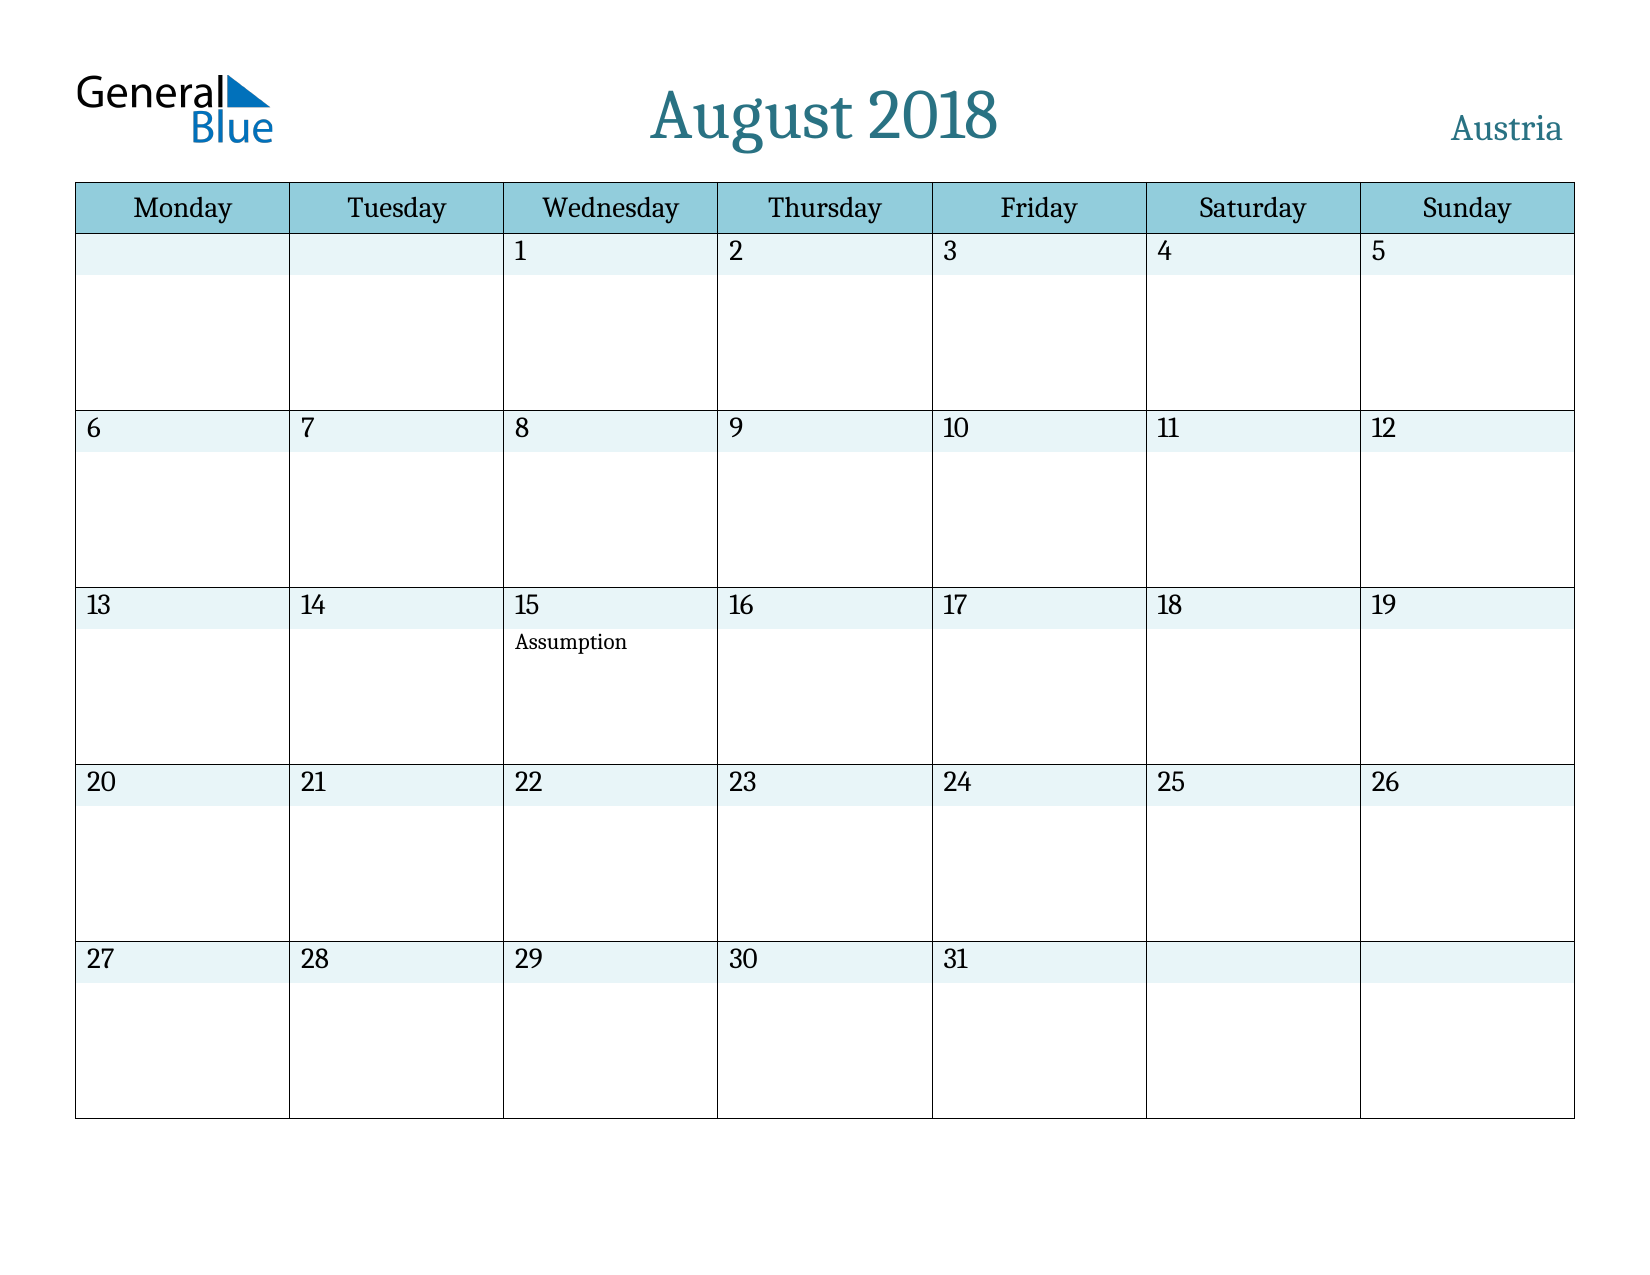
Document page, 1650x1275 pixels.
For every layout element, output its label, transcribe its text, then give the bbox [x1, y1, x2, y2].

table_cell [76, 234, 289, 275]
table_cell 14 [290, 588, 503, 629]
table_cell 27 [76, 942, 289, 983]
table_cell [933, 629, 1146, 764]
table_cell [1147, 275, 1360, 410]
table_cell 23 [718, 765, 932, 806]
table_cell 1 [504, 234, 717, 275]
table_cell 13 [76, 588, 289, 629]
table_cell 26 [1361, 765, 1574, 806]
table_cell 11 [1147, 411, 1360, 452]
table_header August 2018 [504, 75, 1146, 182]
table_cell 4 [1147, 234, 1360, 275]
table_cell [290, 234, 503, 275]
table_cell [76, 275, 289, 410]
table_cell [718, 806, 932, 941]
table_cell [1147, 983, 1360, 1118]
table_cell 21 [290, 765, 503, 806]
table_cell 3 [933, 234, 1146, 275]
picture [77, 75, 273, 143]
table_cell 12 [1361, 411, 1574, 452]
table_header Austria [1146, 75, 1574, 182]
table_cell 30 [718, 942, 932, 983]
table_cell Saturday [1147, 183, 1360, 233]
table_cell 17 [933, 588, 1146, 629]
table_cell [504, 275, 717, 410]
table_header [76, 75, 503, 182]
table_cell 22 [504, 765, 717, 806]
table_cell [76, 629, 289, 764]
table_cell Sunday [1361, 183, 1574, 233]
table_cell Friday [933, 183, 1146, 233]
table_cell 16 [718, 588, 932, 629]
table_cell [933, 275, 1146, 410]
table_cell [1147, 629, 1360, 764]
table_cell 25 [1147, 765, 1360, 806]
table_cell [718, 275, 932, 410]
table_cell Thursday [718, 183, 932, 233]
table_cell [1361, 942, 1574, 983]
table_cell 15 [504, 588, 717, 629]
table_cell [1361, 452, 1574, 587]
table_cell [933, 452, 1146, 587]
table_cell [76, 452, 289, 587]
table_cell [290, 275, 503, 410]
table_cell 6 [76, 411, 289, 452]
table_cell [1147, 806, 1360, 941]
table_cell [1147, 942, 1360, 983]
table_cell 10 [933, 411, 1146, 452]
table_cell 19 [1361, 588, 1574, 629]
table_cell [504, 983, 717, 1118]
table_cell 5 [1361, 234, 1574, 275]
table_cell Assumption [504, 629, 717, 764]
table_cell [1361, 629, 1574, 764]
table_cell [290, 806, 503, 941]
table_cell [504, 806, 717, 941]
table_cell [1361, 983, 1574, 1118]
table_cell [718, 629, 932, 764]
table_cell Monday [76, 183, 289, 233]
table_cell [76, 983, 289, 1118]
table_cell [504, 452, 717, 587]
table_cell 29 [504, 942, 717, 983]
table_cell Tuesday [290, 183, 503, 233]
table_cell [290, 983, 503, 1118]
table_cell 20 [76, 765, 289, 806]
table_cell 31 [933, 942, 1146, 983]
table_cell [933, 806, 1146, 941]
table_cell [290, 629, 503, 764]
table_cell [1361, 275, 1574, 410]
table_cell 7 [290, 411, 503, 452]
table_cell 18 [1147, 588, 1360, 629]
table_cell [290, 452, 503, 587]
table_cell [718, 452, 932, 587]
table_cell Wednesday [504, 183, 717, 233]
table_cell 28 [290, 942, 503, 983]
table_cell [1147, 452, 1360, 587]
table_cell [1361, 806, 1574, 941]
table_cell [933, 983, 1146, 1118]
table_cell 2 [718, 234, 932, 275]
table_cell 9 [718, 411, 932, 452]
table_cell [76, 806, 289, 941]
table_cell [718, 983, 932, 1118]
table_cell 24 [933, 765, 1146, 806]
table_cell 8 [504, 411, 717, 452]
